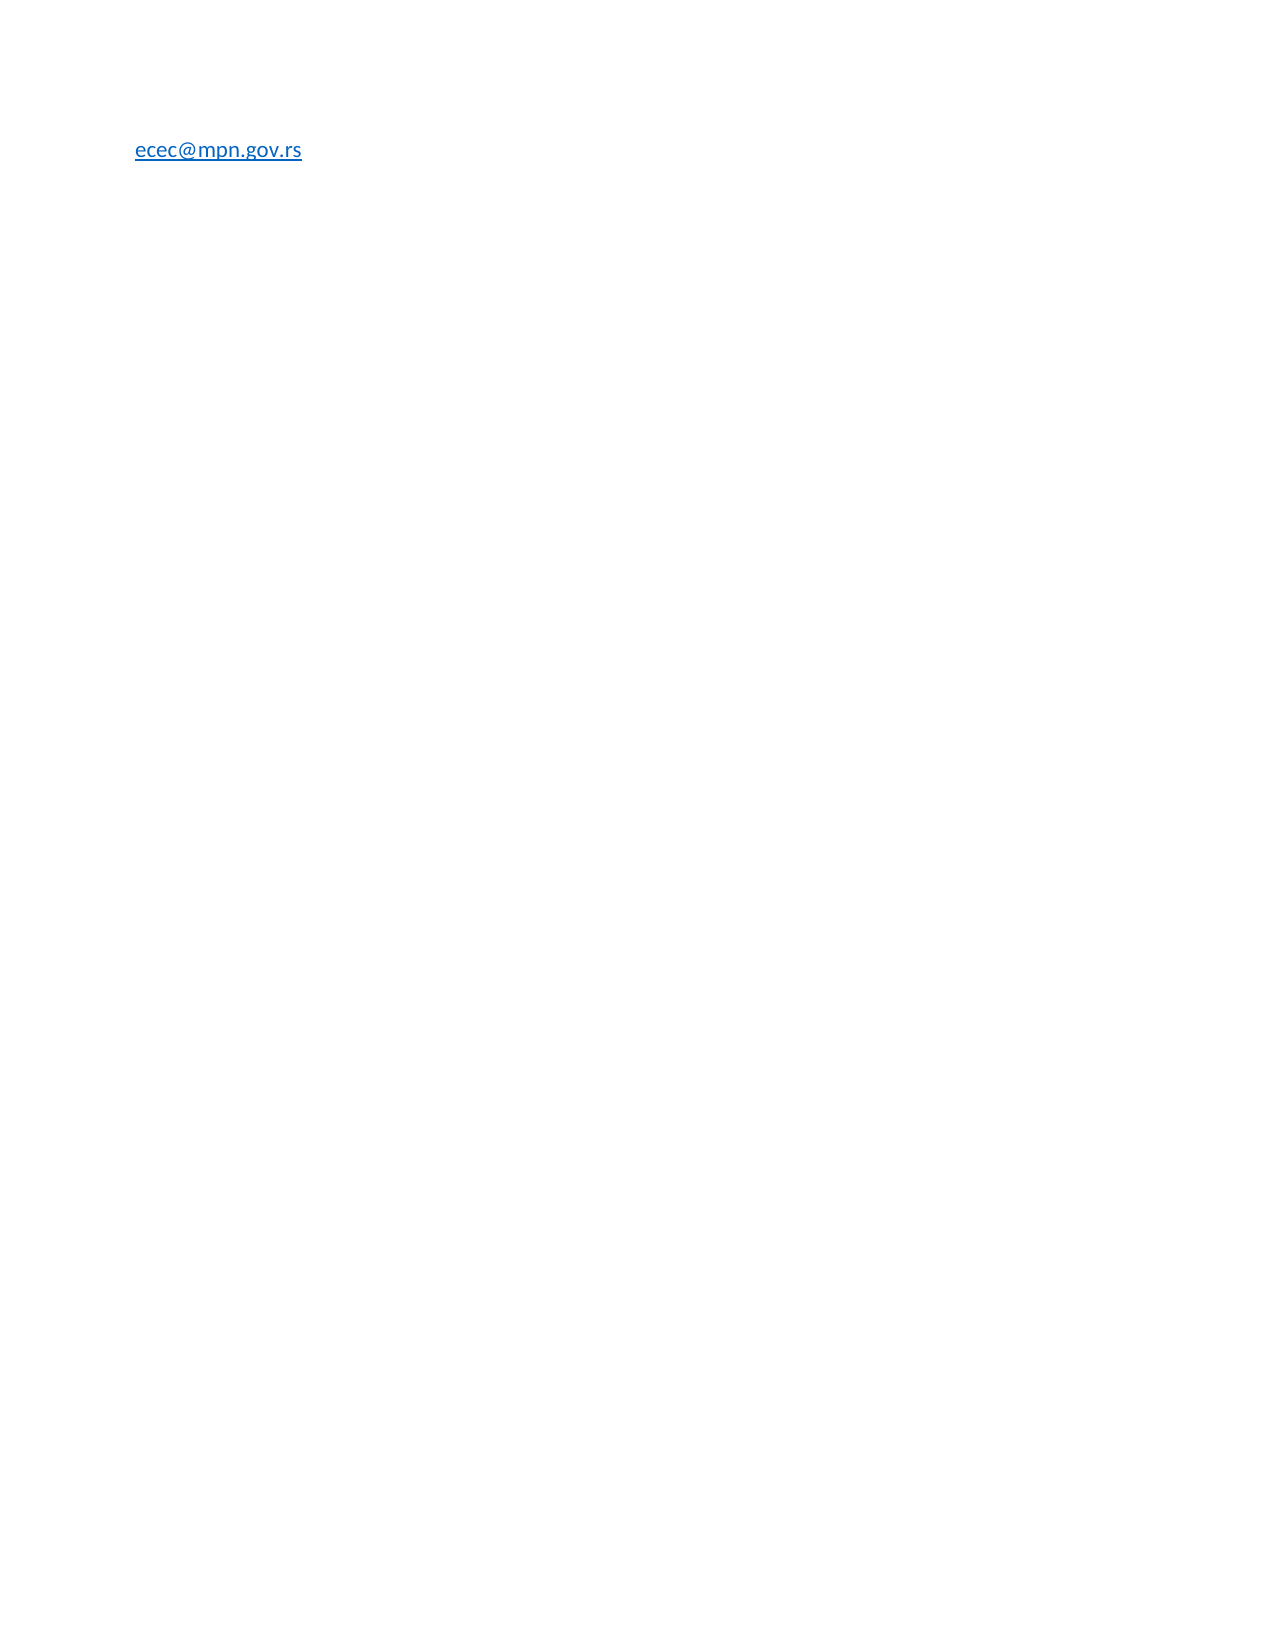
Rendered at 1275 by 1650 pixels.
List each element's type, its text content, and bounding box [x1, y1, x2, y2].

text ecec@mpn.gov.rs [135, 135, 1125, 163]
